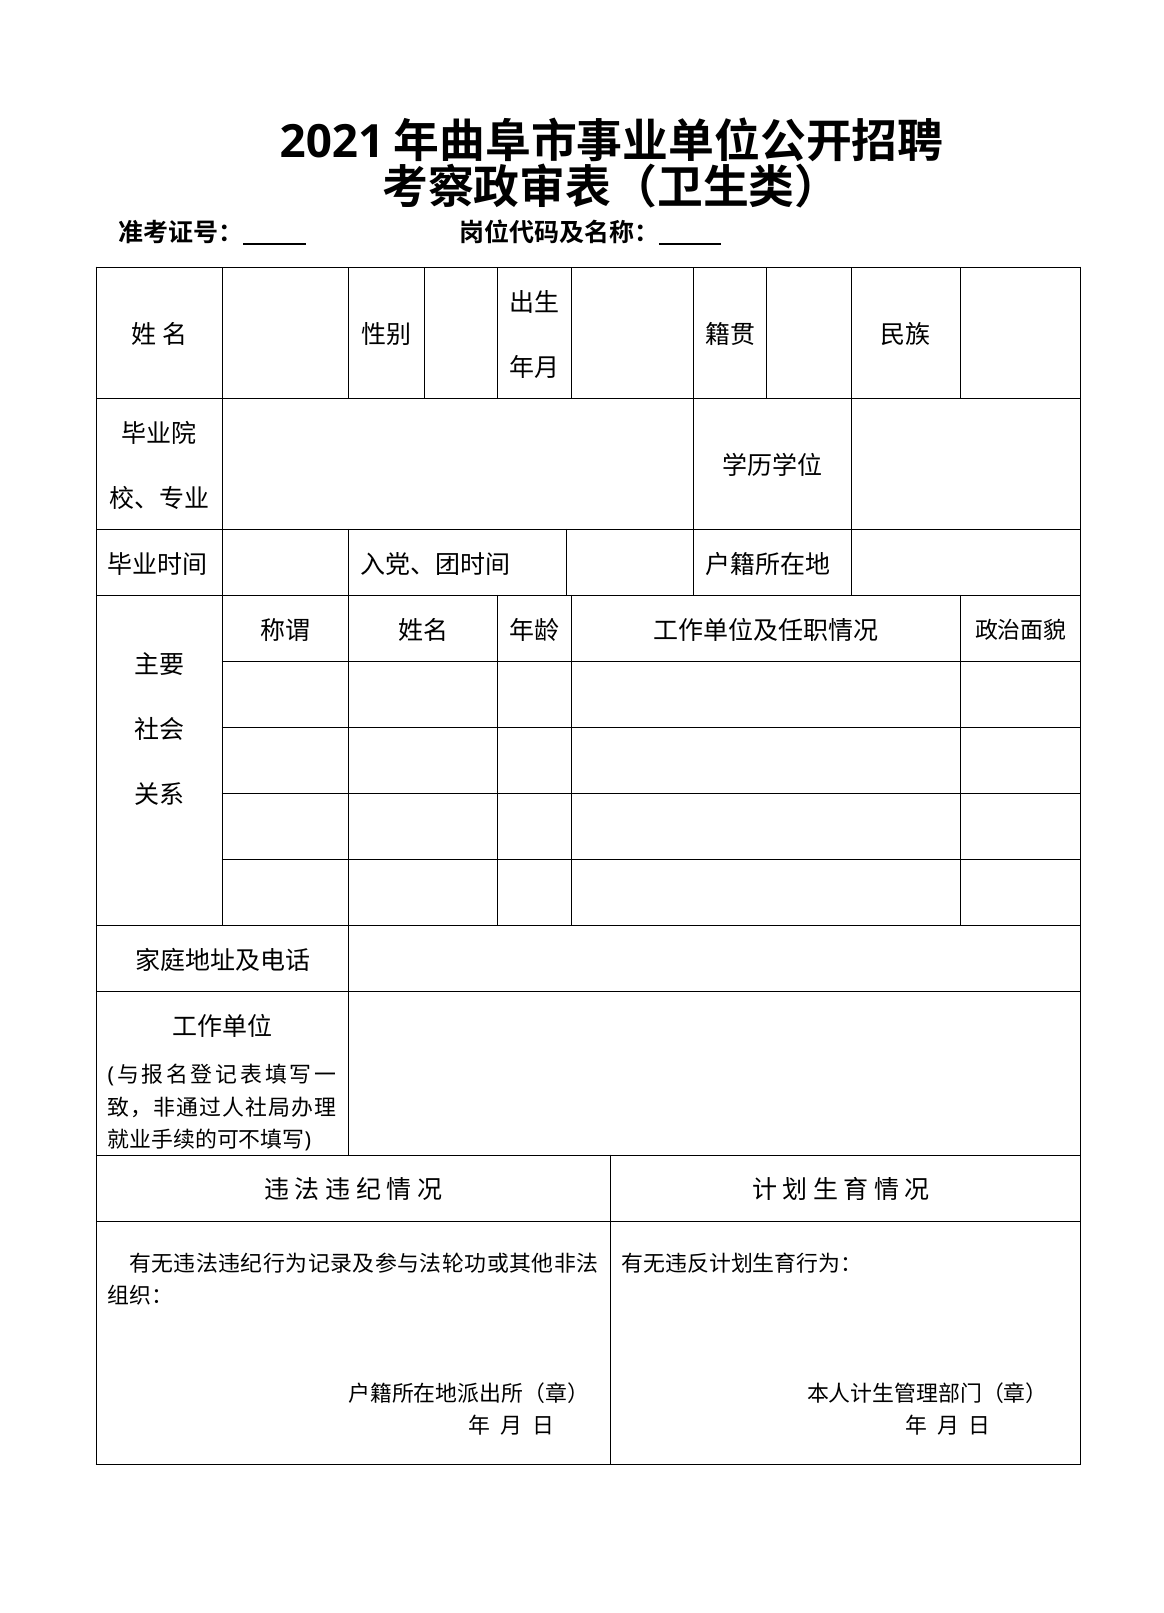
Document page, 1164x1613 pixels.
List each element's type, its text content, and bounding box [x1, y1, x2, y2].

table_header 籍贯 [694, 268, 766, 398]
table_cell [349, 662, 497, 727]
table_cell [961, 662, 1080, 727]
table_cell [223, 530, 348, 595]
table_cell 违 法 违 纪 情 况 [97, 1156, 610, 1221]
table_cell [349, 992, 1080, 1154]
table_header [223, 268, 348, 398]
table_cell [567, 530, 693, 595]
table_cell [223, 662, 348, 727]
text 考察政审表（卫生类） [118, 166, 1104, 212]
text 准考证号： 岗位代码及名称： [118, 212, 1104, 248]
table_header 出生年月 [498, 268, 571, 398]
table_cell [498, 728, 571, 793]
table_header [425, 268, 497, 398]
table_cell [498, 662, 571, 727]
table_cell 称谓 [223, 596, 348, 661]
table_cell 有无违反计划生育行为： 本人计生管理部门（章） 年 月 日 [611, 1222, 1080, 1464]
table_cell [349, 794, 497, 859]
table_cell [572, 728, 960, 793]
table_cell [498, 794, 571, 859]
table_cell 工作单位及任职情况 [572, 596, 960, 661]
table_cell [961, 794, 1080, 859]
table_cell [223, 728, 348, 793]
table_cell 主要 社会 关系 [97, 596, 222, 925]
table_cell 姓名 [349, 596, 497, 661]
table_cell 毕业院校、专业 [97, 399, 222, 529]
text 2021年曲阜市事业单位公开招聘 [118, 121, 1104, 166]
table_cell 毕业时间 [97, 530, 222, 595]
table_cell [961, 860, 1080, 925]
table_cell 户籍所在地 [694, 530, 851, 595]
table_cell 计 划 生 育 情 况 [611, 1156, 1080, 1221]
table_cell [498, 860, 571, 925]
table_cell [349, 728, 497, 793]
table_cell 工作单位 (与报名登记表填写一致，非通过人社局办理就业手续的可不填写) [97, 992, 348, 1154]
table_header 姓 名 [97, 268, 222, 398]
table_cell [572, 662, 960, 727]
table_cell [349, 860, 497, 925]
table_cell [961, 728, 1080, 793]
table_header [961, 268, 1080, 398]
table_cell 有无违法违纪行为记录及参与法轮功或其他非法组织： 户籍所在地派出所（章） 年 月 日 [97, 1222, 610, 1464]
table_cell [572, 794, 960, 859]
table_header 性别 [349, 268, 424, 398]
table_cell 政治面貌 [961, 596, 1080, 661]
table_cell [223, 399, 693, 529]
table_cell 家庭地址及电话 [97, 926, 348, 991]
table_cell [223, 860, 348, 925]
table_cell 入党、团时间 [349, 530, 566, 595]
table_header [572, 268, 693, 398]
table_cell [852, 530, 1080, 595]
table_cell [223, 794, 348, 859]
table_cell 年龄 [498, 596, 571, 661]
table_cell 学历学位 [694, 399, 851, 529]
table_cell [572, 860, 960, 925]
table_header 民族 [852, 268, 960, 398]
table_cell [852, 399, 1080, 529]
table_cell [349, 926, 1080, 991]
table_header [767, 268, 851, 398]
